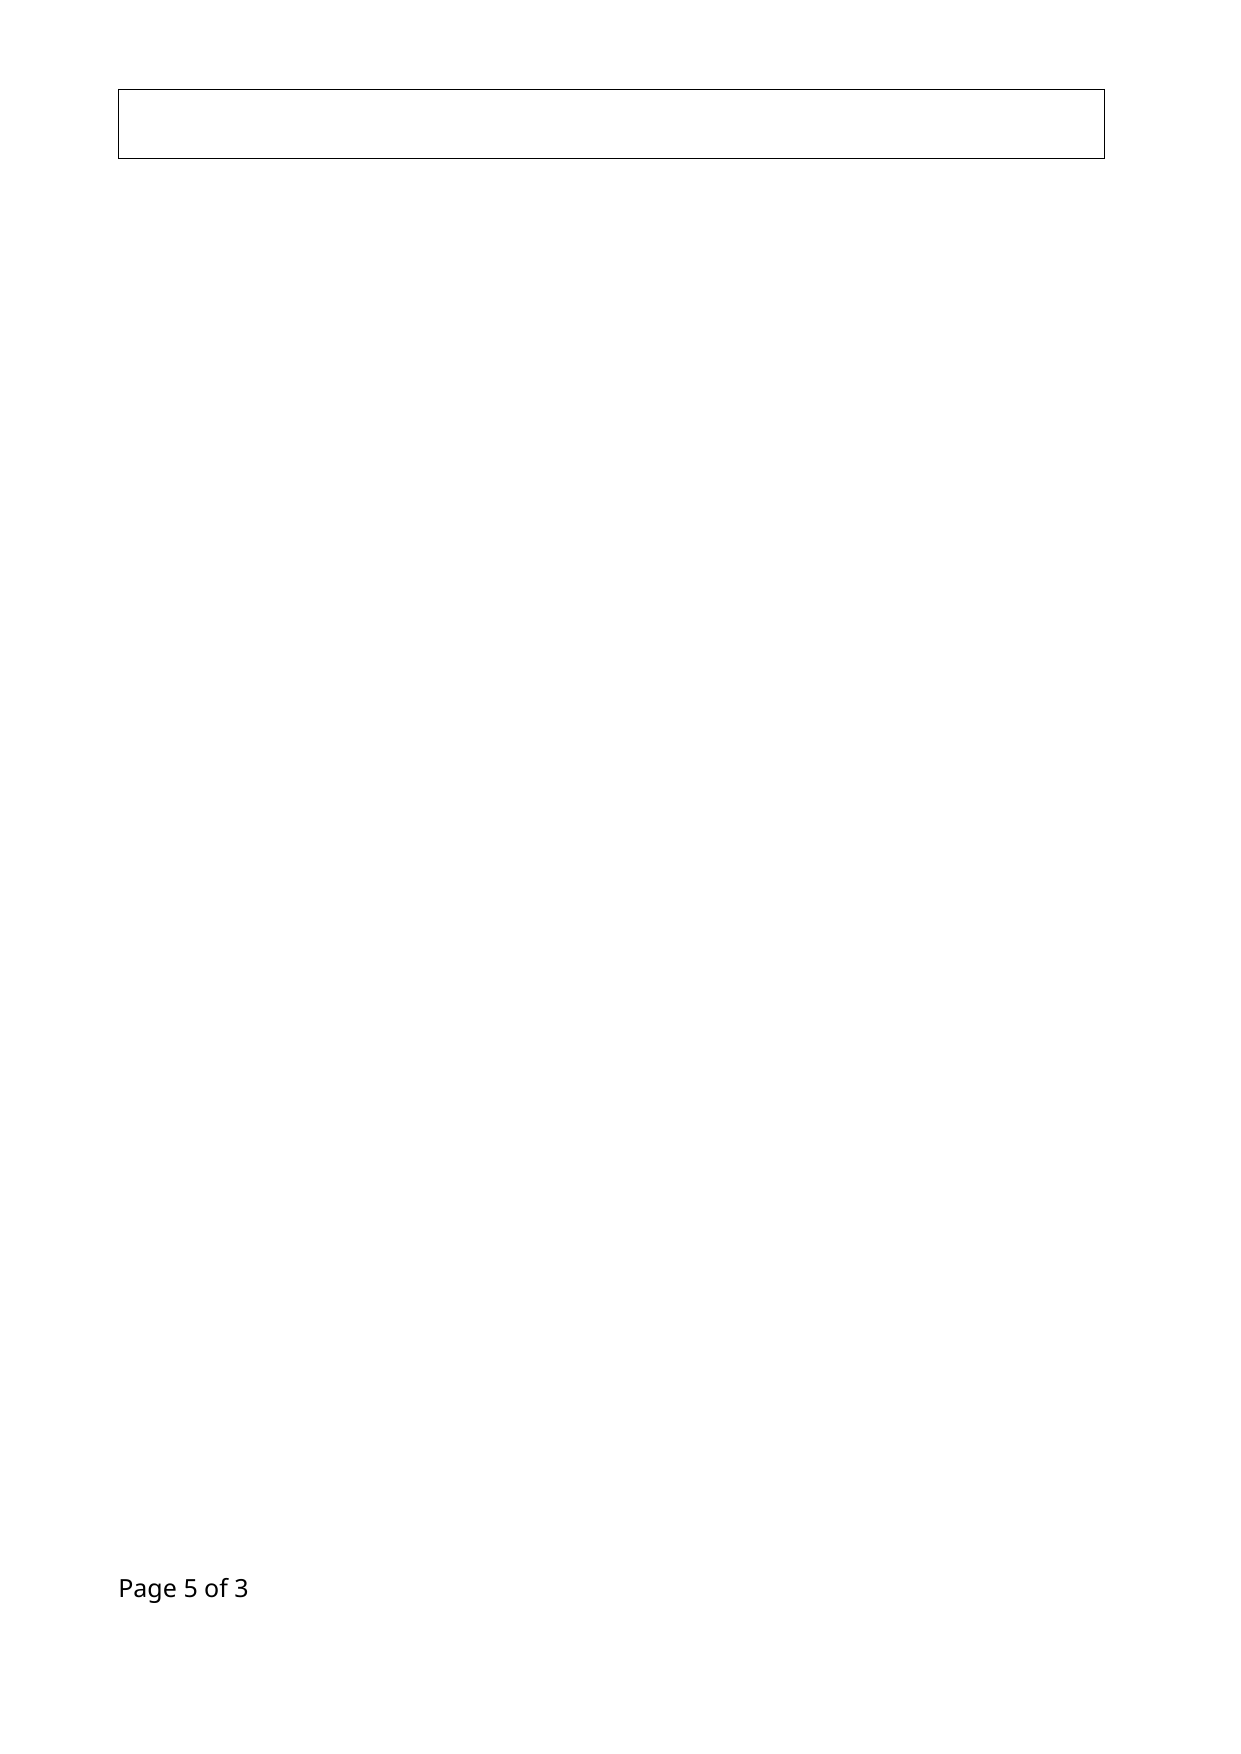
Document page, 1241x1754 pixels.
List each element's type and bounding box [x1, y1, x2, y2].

table_cell [119, 90, 1104, 158]
